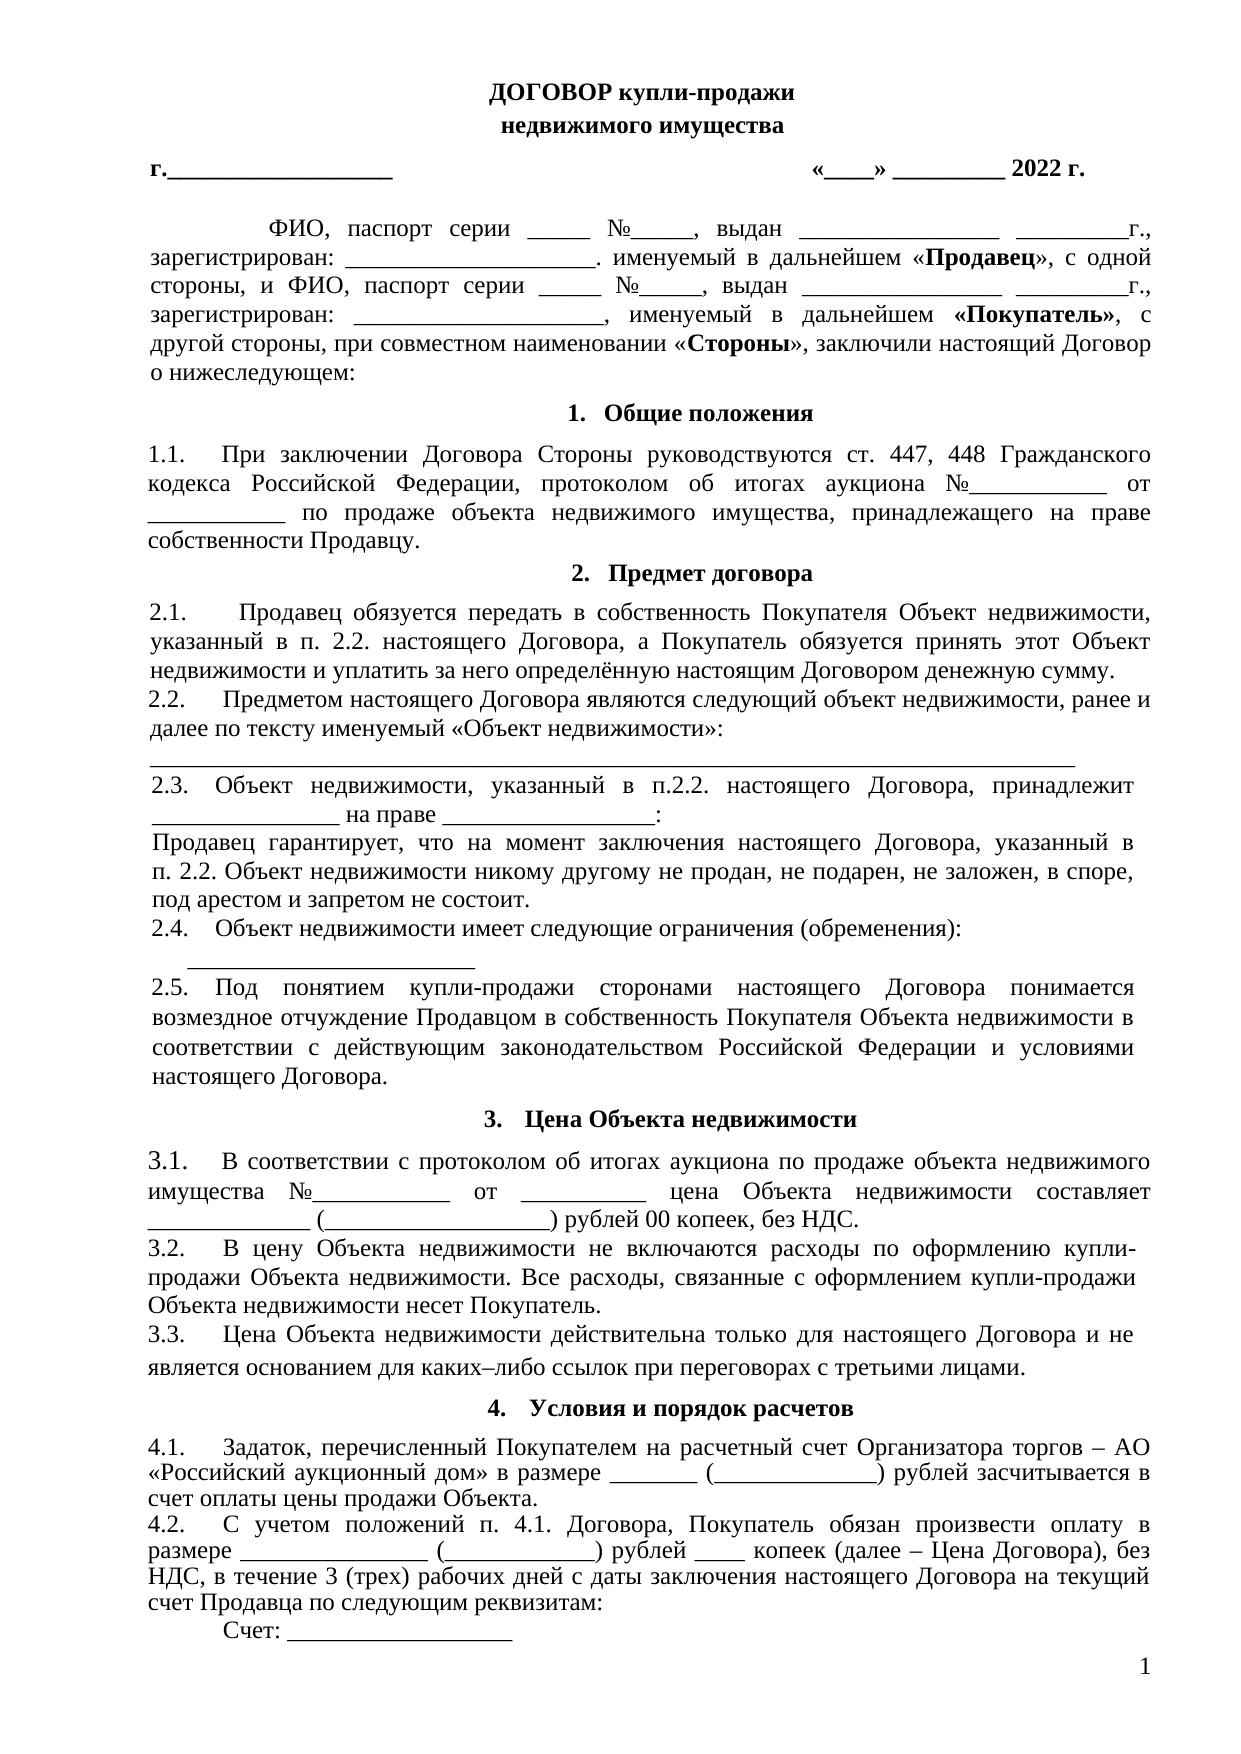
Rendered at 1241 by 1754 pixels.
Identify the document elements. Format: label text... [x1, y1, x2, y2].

text __________________________________________________________________________ [150, 741, 1152, 770]
text Продавец гарантирует, что на момент заключения настоящего Договора, указанный в п. 2.2. Объект недвижимости никому другому не продан, не подарен, не заложен, в споре, под арестом и запретом не состоит. [152, 827, 1135, 913]
text ДОГОВОР купли-продажи недвижимого имущества [428, 77, 856, 138]
list Условия и порядок расчетов [487, 1393, 1152, 1422]
list Предметом настоящего Договора являются следующий объект недвижимости, ранее и далее по тексту именуемый «Объект недвижимости»: [148, 684, 1152, 741]
list Цена Объекта недвижимости [484, 1104, 1152, 1133]
text г.__________________ «____» _________ 2022 г. [150, 153, 1152, 182]
list В цену Объекта недвижимости не включаются расходы по оформлению купли-продажи Объекта недвижимости. Все расходы, связанные с оформлением купли-продажи Объекта недвижимости несет Покупатель. [148, 1233, 1137, 1319]
list Предмет договора [571, 567, 1152, 586]
list Объект недвижимости, указанный в п.2.2. настоящего Договора, принадлежит _______________ на праве _________________: [151, 771, 1135, 827]
list Под понятием купли-продажи сторонами настоящего Договора понимается возмездное отчуждение Продавцом в собственность Покупателя Объекта недвижимости в соответствии с действующим законодательством Российской Федерации и условиями настоящего Договора. [151, 972, 1135, 1090]
list Продавец обязуется передать в собственность Покупателя Объект недвижимости, указанный в п. 2.2. настоящего Договора, а Покупатель обязуется принять этот Объект недвижимости и уплатить за него определённую настоящим Договором денежную сумму. [149, 598, 1152, 684]
list При заключении Договора Стороны руководствуются ст. 447, 448 Гражданского кодекса Российской Федерации, протоколом об итогах аукциона №___________ от ___________ по продаже объекта недвижимого имущества, принадлежащего на праве собственности Продавцу. [148, 439, 1152, 554]
text ФИО, паспорт серии _____ №_____, выдан ________________ _________г., зарегистрирован: ____________________. именуемый в дальнейшем «Продавец», с одной стороны, и ФИО, паспорт серии _____ №_____, выдан ________________ _________г., зарегистрирован: ____________________, именуемый в дальнейшем «Покупатель», с другой стороны, при совместном наименовании «Стороны», заключили настоящий Договор о нижеследующем: [150, 213, 1152, 385]
list Цена Объекта недвижимости действительна только для настоящего Договора и не является основанием для каких–либо ссылок при переговорах с третьими лицами. [148, 1319, 1135, 1381]
list Счет: __________________ [223, 1616, 1157, 1644]
list С учетом положений п. 4.1. Договора, Покупатель обязан произвести оплату в размере _______________ (____________) рублей ____ копеек (далее – Цена Договора), без НДС, в течение 3 (трех) рабочих дней с даты заключения настоящего Договора на текущий счет Продавца по следующим реквизитам: [148, 1512, 1152, 1616]
list Задаток, перечисленный Покупателем на расчетный счет Организатора торгов – АО «Российский аукционный дом» в размере _______ (_____________) рублей засчитывается в счет оплаты цены продажи Объекта. [148, 1434, 1152, 1512]
list Общие положения [567, 398, 1152, 427]
list В соответствии с протоколом об итогах аукциона по продаже объекта недвижимого имущества №___________ от __________ цена Объекта недвижимости составляет _____________ (__________________) рублей 00 копеек, без НДС. [148, 1145, 1152, 1233]
list Объект недвижимости имеет следующие ограничения (обременения): [151, 913, 1135, 942]
text _______________________ [187, 943, 1133, 972]
